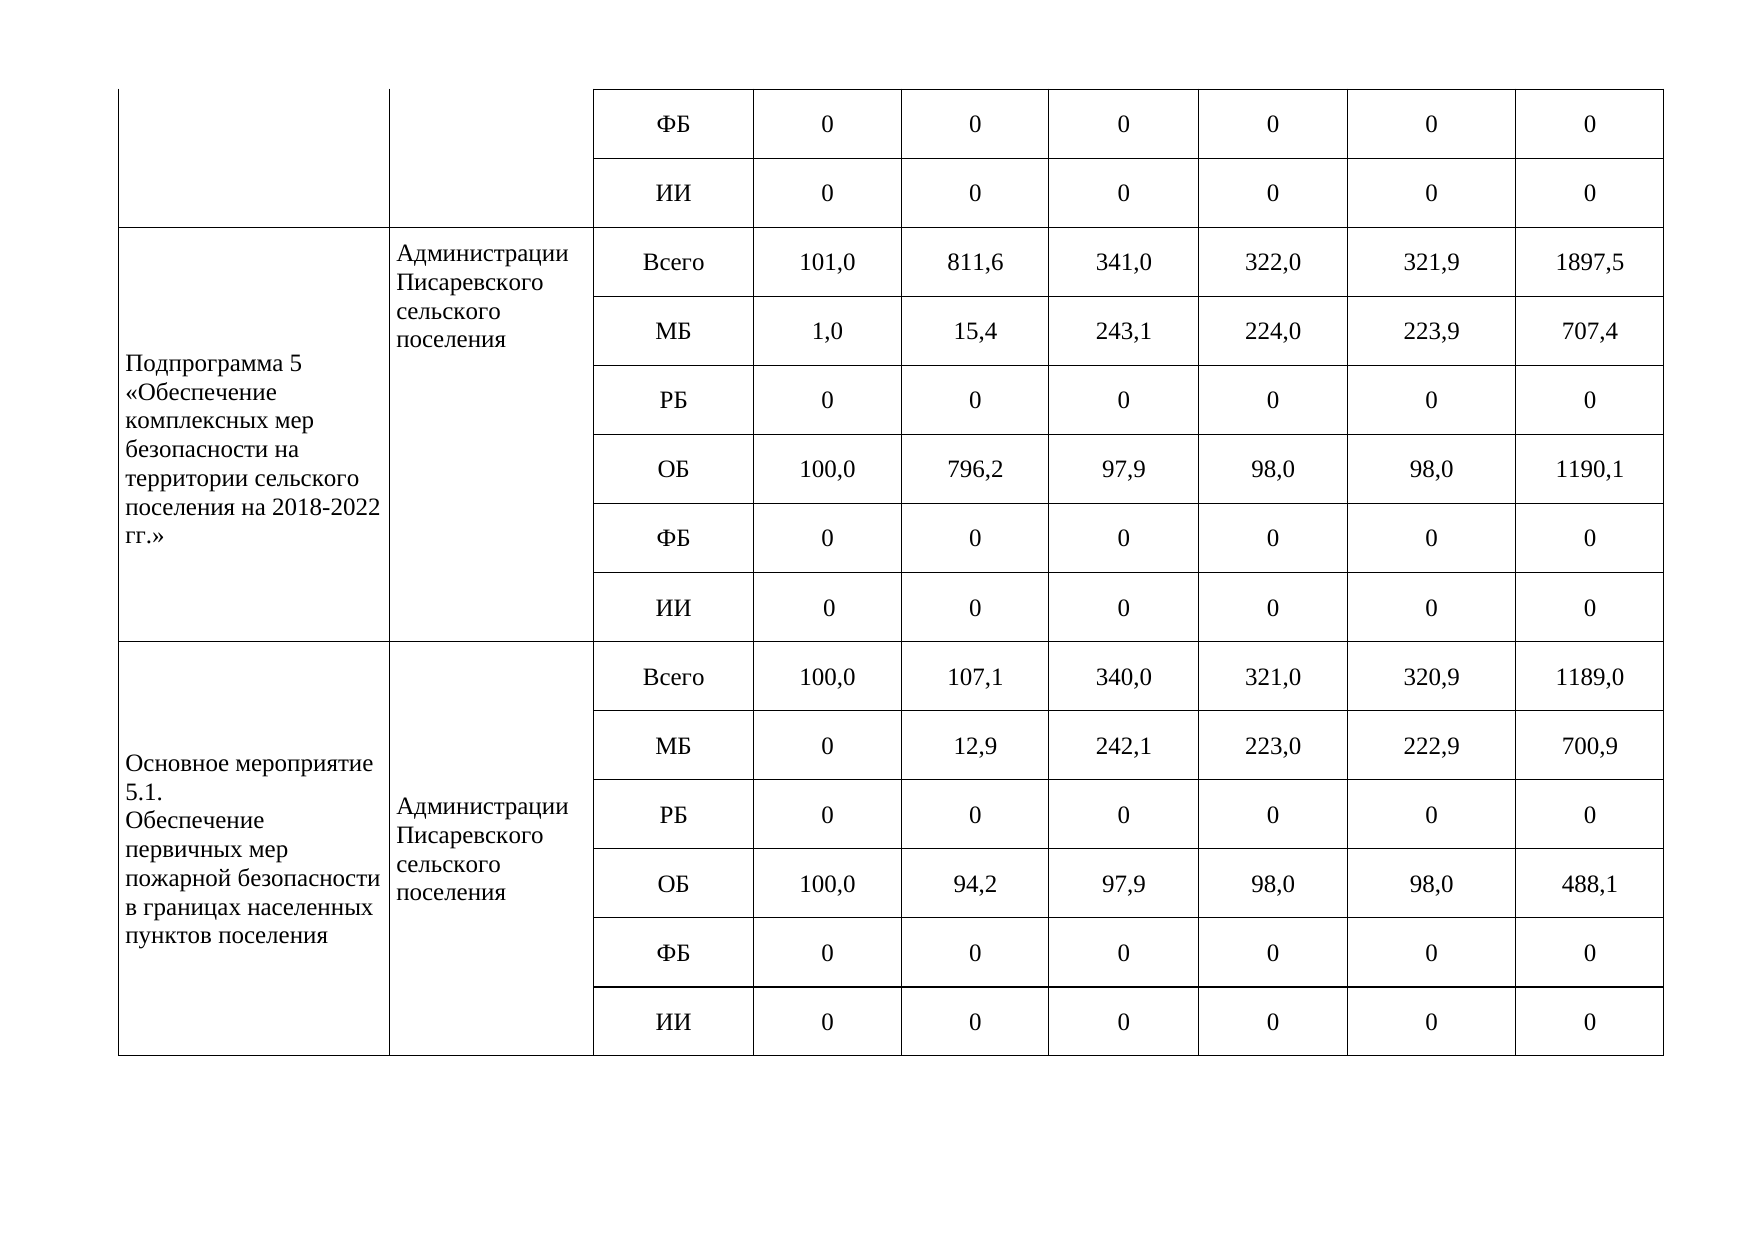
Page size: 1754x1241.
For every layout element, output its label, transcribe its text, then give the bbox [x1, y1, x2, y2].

table_cell 0 [754, 780, 901, 848]
table_cell 0 [902, 366, 1048, 434]
table_cell ИИ [594, 573, 753, 641]
table_cell 488,1 [1516, 849, 1663, 917]
table_cell 100,0 [754, 435, 901, 503]
table_cell 0 [1516, 988, 1663, 1055]
table_cell 0 [1348, 159, 1515, 227]
table_cell 321,0 [1199, 642, 1347, 710]
table_cell 0 [902, 90, 1048, 158]
table_cell 0 [902, 159, 1048, 227]
table_cell 97,9 [1049, 849, 1198, 917]
table_cell 0 [1199, 90, 1347, 158]
table_cell 0 [754, 573, 901, 641]
table_cell 97,9 [1049, 435, 1198, 503]
table_cell 0 [1049, 573, 1198, 641]
table_cell 0 [1199, 573, 1347, 641]
table_cell 0 [1348, 573, 1515, 641]
table_cell 0 [1516, 918, 1663, 986]
table_cell 1897,5 [1516, 228, 1663, 296]
table_cell 0 [1199, 159, 1347, 227]
table_cell 223,0 [1199, 711, 1347, 779]
table_cell 0 [1199, 988, 1347, 1055]
table_cell ИИ [594, 988, 753, 1055]
table_cell 0 [902, 504, 1048, 572]
table_cell 222,9 [1348, 711, 1515, 779]
table_cell 341,0 [1049, 228, 1198, 296]
table_cell 0 [1049, 780, 1198, 848]
table_cell 0 [754, 90, 901, 158]
table_cell ФБ [594, 90, 753, 158]
table_cell 0 [1348, 988, 1515, 1055]
table_cell 1190,1 [1516, 435, 1663, 503]
table_cell 0 [1199, 504, 1347, 572]
table_cell 242,1 [1049, 711, 1198, 779]
table_cell Подпрограмма 5 «Обеспечение комплексных мер безопасности на территории сельского поселения на 2018-2022 гг.» [119, 228, 389, 641]
table_cell Всего [594, 228, 753, 296]
table_cell 1,0 [754, 297, 901, 365]
table_cell 1189,0 [1516, 642, 1663, 710]
table_cell 340,0 [1049, 642, 1198, 710]
table_cell 0 [902, 573, 1048, 641]
table_cell 0 [754, 988, 901, 1055]
table_cell 0 [1516, 504, 1663, 572]
table_cell 0 [1348, 918, 1515, 986]
table_cell 0 [1049, 988, 1198, 1055]
table_cell Основное мероприятие 5.1. Обеспечение первичных мер пожарной безопасности в границах населенных пунктов поселения [119, 642, 389, 1055]
table_cell 101,0 [754, 228, 901, 296]
table_cell 0 [1049, 504, 1198, 572]
table_cell ФБ [594, 504, 753, 572]
table_cell 811,6 [902, 228, 1048, 296]
table_cell 223,9 [1348, 297, 1515, 365]
table_cell 224,0 [1199, 297, 1347, 365]
table_cell ИИ [594, 159, 753, 227]
table_cell 100,0 [754, 642, 901, 710]
table_cell 98,0 [1348, 435, 1515, 503]
table_cell ОБ [594, 849, 753, 917]
table_cell 320,9 [1348, 642, 1515, 710]
table_cell 98,0 [1199, 435, 1347, 503]
table_cell 98,0 [1348, 849, 1515, 917]
table_cell РБ [594, 780, 753, 848]
table_cell 0 [1049, 918, 1198, 986]
table_cell 107,1 [902, 642, 1048, 710]
table_cell Всего [594, 642, 753, 710]
table_cell 0 [1516, 159, 1663, 227]
table_cell 0 [754, 711, 901, 779]
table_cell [390, 228, 593, 641]
table_cell 12,9 [902, 711, 1048, 779]
table_cell 0 [1348, 90, 1515, 158]
table_cell 94,2 [902, 849, 1048, 917]
table_cell ФБ [594, 918, 753, 986]
table_cell 0 [1348, 780, 1515, 848]
table_cell ОБ [594, 435, 753, 503]
table_cell 0 [1516, 573, 1663, 641]
table_cell 321,9 [1348, 228, 1515, 296]
table_cell 0 [902, 918, 1048, 986]
table_cell МБ [594, 297, 753, 365]
table_cell 15,4 [902, 297, 1048, 365]
table_cell 243,1 [1049, 297, 1198, 365]
table_cell 0 [1049, 90, 1198, 158]
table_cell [390, 642, 593, 1055]
table_cell 0 [902, 780, 1048, 848]
table_cell 0 [1348, 504, 1515, 572]
table_cell 0 [1516, 90, 1663, 158]
table_cell 322,0 [1199, 228, 1347, 296]
table_cell 0 [1199, 918, 1347, 986]
table_cell 0 [754, 159, 901, 227]
table_cell 0 [1348, 366, 1515, 434]
table_cell 0 [1516, 780, 1663, 848]
table_cell 0 [1199, 366, 1347, 434]
table_cell 796,2 [902, 435, 1048, 503]
table_cell РБ [594, 366, 753, 434]
table_cell 0 [902, 988, 1048, 1055]
table_cell 707,4 [1516, 297, 1663, 365]
table_cell 100,0 [754, 849, 901, 917]
table_cell 0 [1516, 366, 1663, 434]
table_cell 0 [754, 918, 901, 986]
table_cell 700,9 [1516, 711, 1663, 779]
table_cell 0 [754, 366, 901, 434]
table_cell 98,0 [1199, 849, 1347, 917]
table_cell 0 [1199, 780, 1347, 848]
table_cell МБ [594, 711, 753, 779]
table_cell 0 [754, 504, 901, 572]
table_cell 0 [1049, 366, 1198, 434]
table_cell 0 [1049, 159, 1198, 227]
